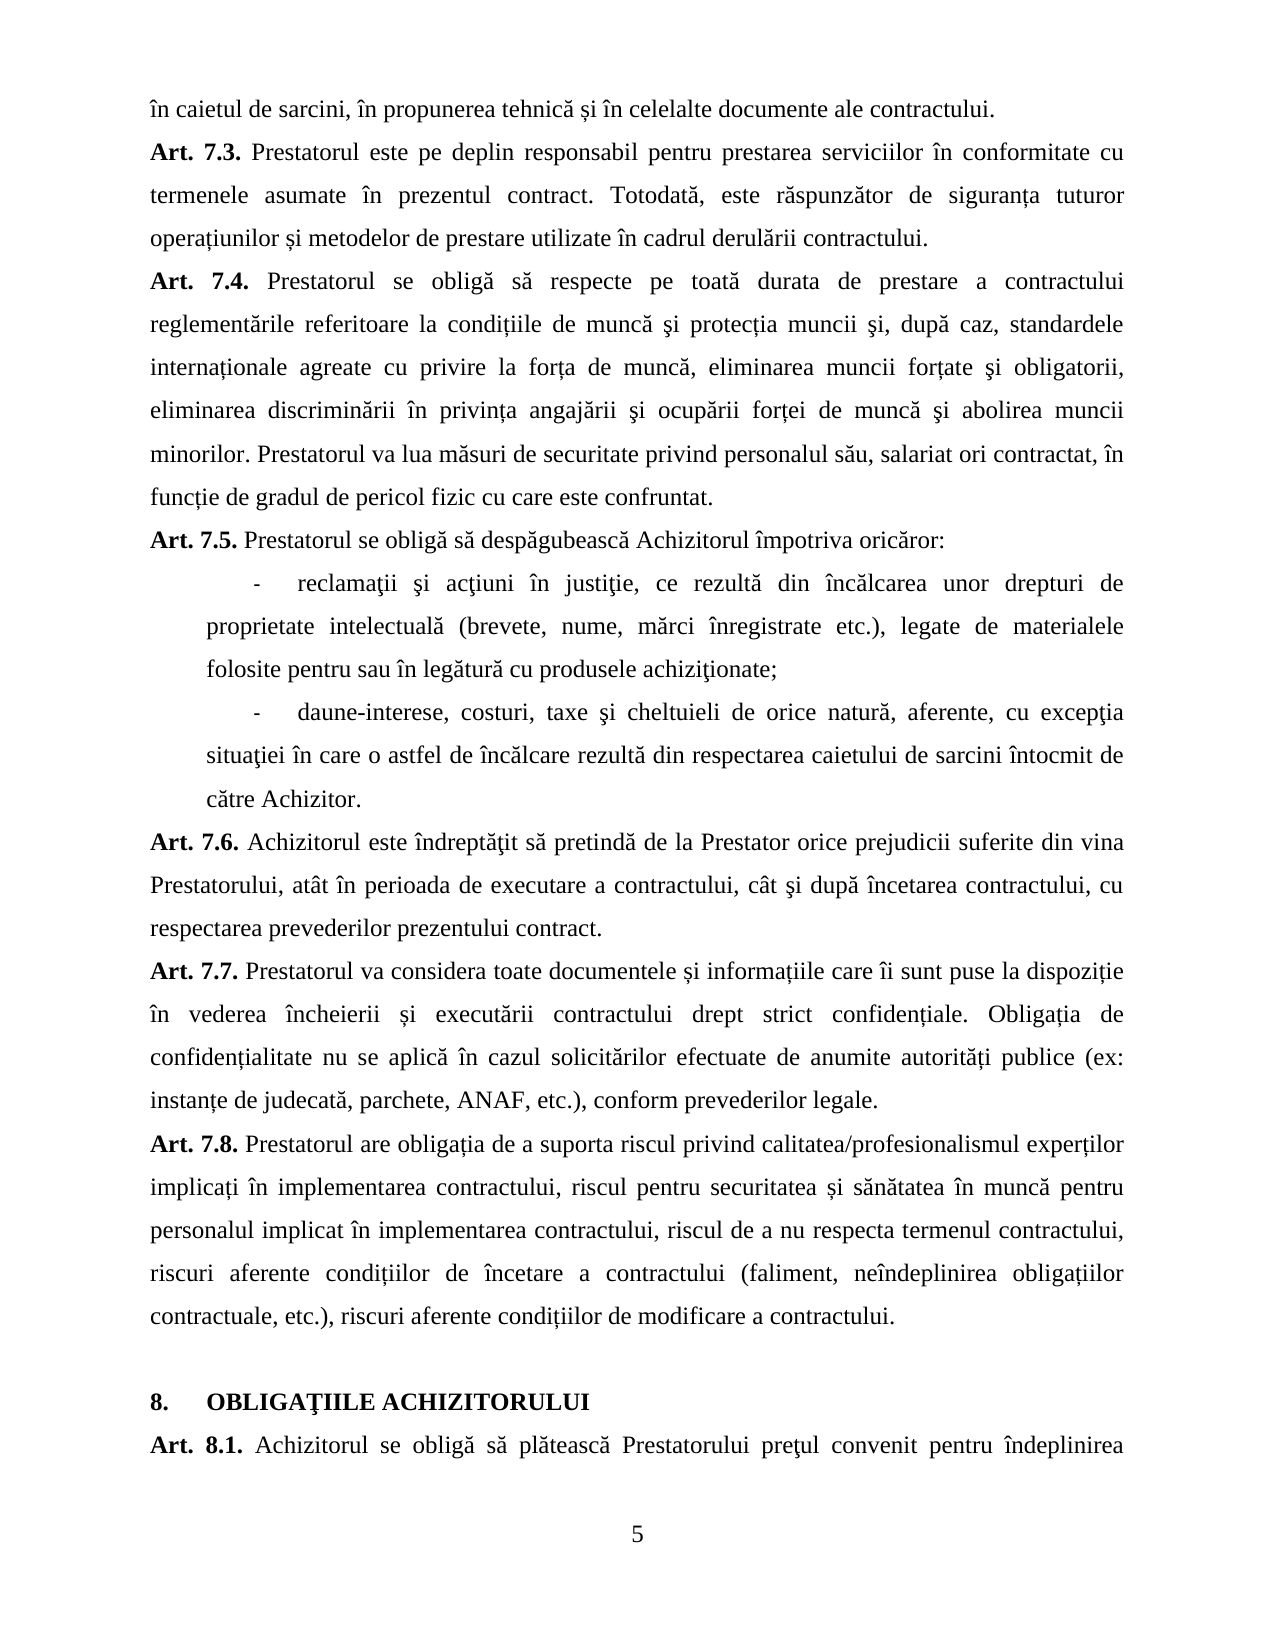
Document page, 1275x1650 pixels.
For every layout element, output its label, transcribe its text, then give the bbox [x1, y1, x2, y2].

text Art. 7.6. Achizitorul este îndreptăţit să pretindă de la Prestator orice prejudicii suferite din vina Prestatorului, atât în perioada de executare a contractului, cât şi după încetarea contractului, cu respectarea prevederilor prezentului contract. [150, 827, 1125, 942]
list daune-interese, costuri, taxe şi cheltuieli de orice natură, aferente, cu excepţia situaţiei în care o astfel de încălcare rezultă din respectarea caietului de sarcini întocmit de către Achizitor. [206, 697, 1125, 812]
list reclamaţii şi acţiuni în justiţie, ce rezultă din încălcarea unor drepturi de proprietate intelectuală (brevete, nume, mărci înregistrate etc.), legate de materialele folosite pentru sau în legătură cu produsele achiziţionate; [206, 568, 1125, 683]
text Art. 7.3. Prestatorul este pe deplin responsabil pentru prestarea serviciilor în conformitate cu termenele asumate în prezentul contract. Totodată, este răspunzător de siguranța tuturor operațiunilor și metodelor de prestare utilizate în cadrul derulării contractului. [150, 137, 1125, 252]
text Art. 7.7. Prestatorul va considera toate documentele și informațiile care îi sunt puse la dispoziție în vederea încheierii și executării contractului drept strict confidențiale. Obligația de confidențialitate nu se aplică în cazul solicitărilor efectuate de anumite autorități publice (ex: instanțe de judecată, parchete, ANAF, etc.), conform prevederilor legale. [150, 956, 1125, 1114]
text Art. 7.4. Prestatorul se obligă să respecte pe toată durata de prestare a contractului reglementările referitoare la condițiile de muncă şi protecția muncii şi, după caz, standardele internaționale agreate cu privire la forța de muncă, eliminarea muncii forțate şi obligatorii, eliminarea discriminării în privința angajării şi ocupării forței de muncă şi abolirea muncii minorilor. Prestatorul va lua măsuri de securitate privind personalul său, salariat ori contractat, în funcție de gradul de pericol fizic cu care este confruntat. [150, 266, 1125, 511]
text Art. 7.5. Prestatorul se obligă să despăgubească Achizitorul împotriva oricăror: [150, 525, 1125, 554]
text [150, 94, 1125, 122]
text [150, 1431, 1125, 1459]
text Art. 7.8. Prestatorul are obligația de a suporta riscul privind calitatea/profesionalismul experților implicați în implementarea contractului, riscul pentru securitatea și sănătatea în muncă pentru personalul implicat în implementarea contractului, riscul de a nu respecta termenul contractului, riscuri aferente condițiilor de încetare a contractului (faliment, neîndeplinirea obligațiilor contractuale, etc.), riscuri aferente condițiilor de modificare a contractului. [150, 1129, 1125, 1330]
list OBLIGAŢIILE ACHIZITORULUI [150, 1387, 1125, 1416]
